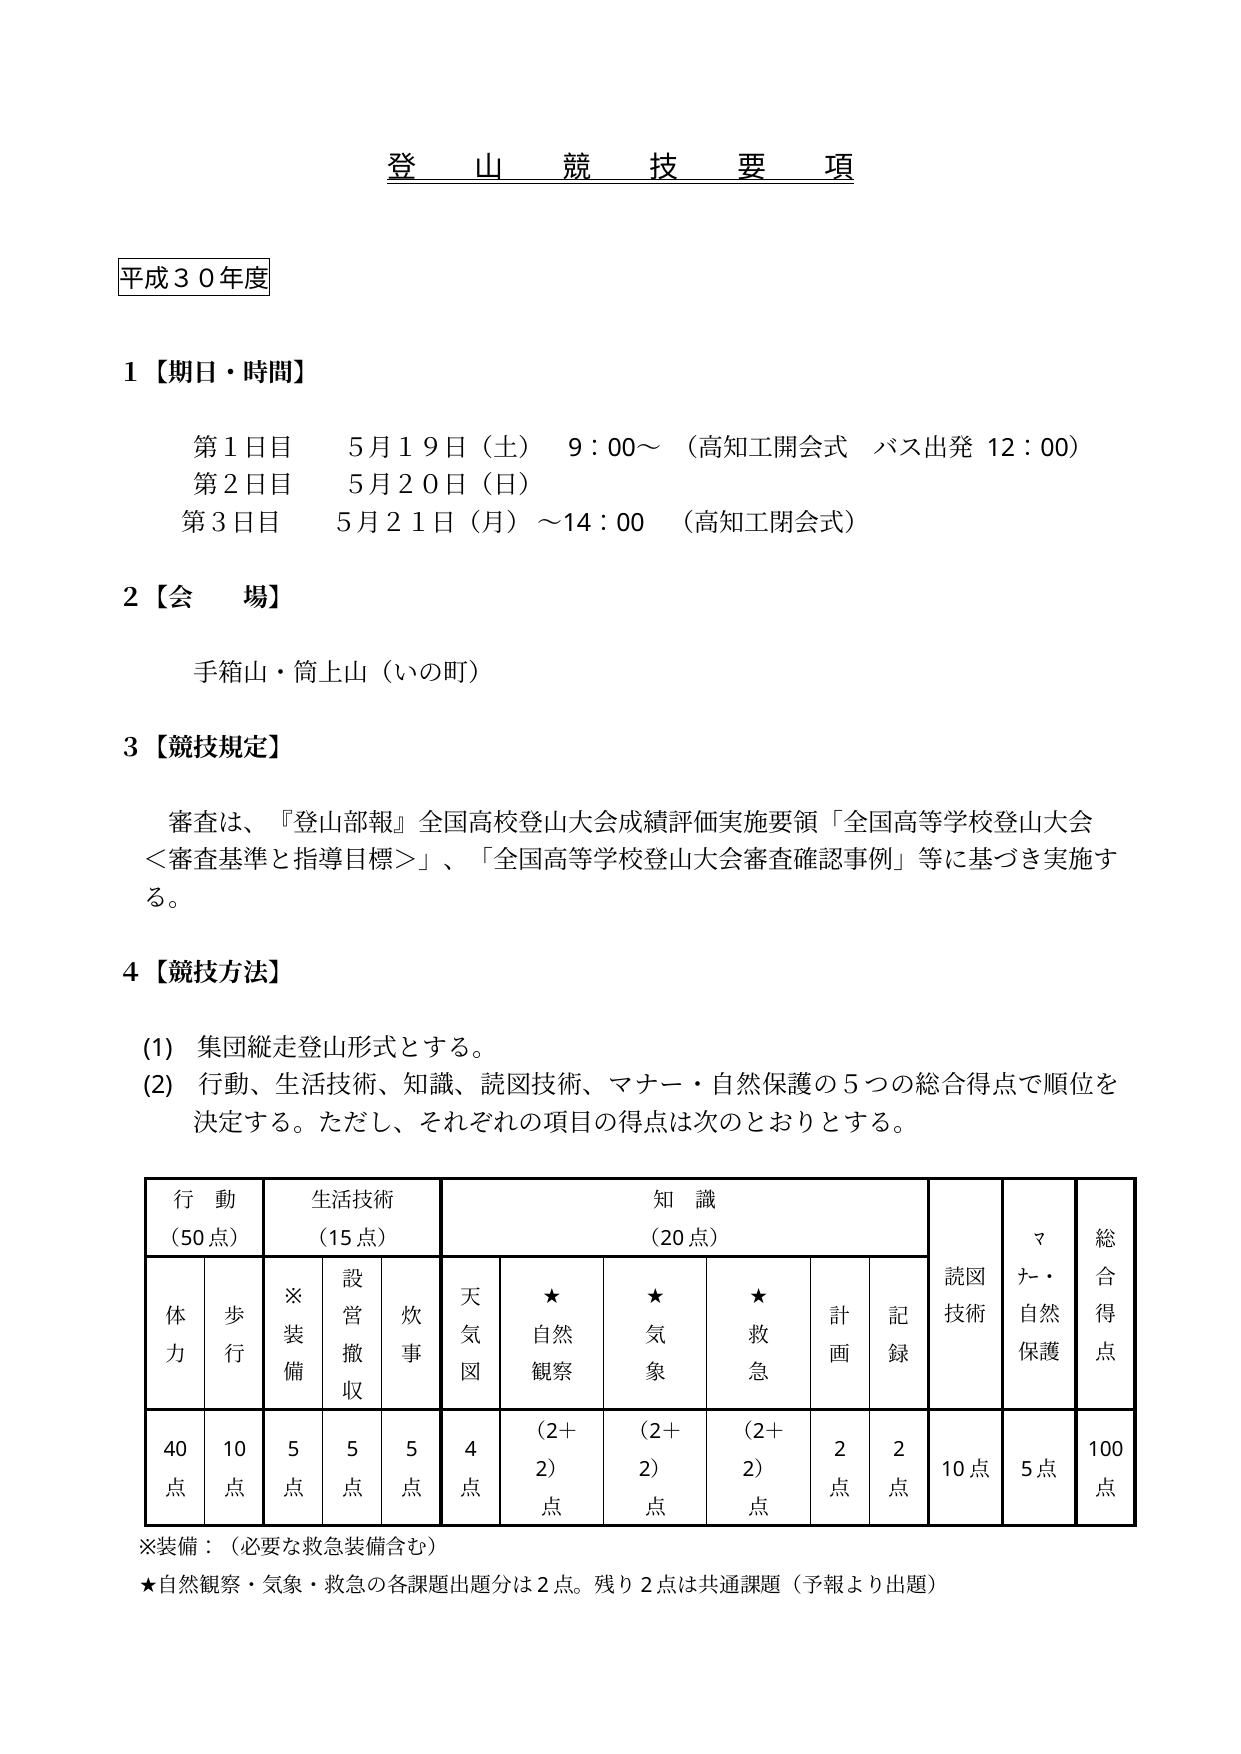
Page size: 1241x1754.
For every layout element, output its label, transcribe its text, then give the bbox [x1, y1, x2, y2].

text ２【会 場】 [118, 577, 1122, 614]
text １【期日・時間】 [118, 352, 1122, 389]
table_cell 5 点 [265, 1411, 322, 1524]
text 第２日目 ５月２０日（日） [118, 464, 1122, 502]
table_cell 5 点 [382, 1411, 439, 1524]
table_cell （2＋2） 点 [604, 1411, 706, 1524]
table_header 生活技術 （15点） [265, 1180, 439, 1255]
table_cell 歩行 [205, 1258, 262, 1408]
text ４【競技方法】 [118, 952, 1122, 989]
table_header 読図技術 [930, 1180, 1001, 1408]
table_header 総 合 得 点 [1078, 1180, 1133, 1408]
table_cell 設営撤収 [323, 1258, 381, 1408]
table_cell （2＋2） 点 [707, 1411, 810, 1524]
table_cell 炊事 [382, 1258, 439, 1408]
text る。 [118, 877, 1122, 914]
text ３【競技規定】 [118, 727, 1122, 764]
table_cell 10点 [205, 1411, 262, 1524]
text 審査は、『登山部報』全国高校登山大会成績評価実施要領「全国高等学校登山大会 [118, 802, 1122, 839]
table_header ﾏﾅｰ・ 自然保護 [1004, 1180, 1074, 1408]
text 第１日目 ５月１９日（土） 9：00～ （高知工開会式 バス出発 12：00） [118, 427, 1122, 464]
text ＜審査基準と指導目標＞」、「全国高等学校登山大会審査確認事例」等に基づき実施す [118, 839, 1122, 877]
text (2) 行動、生活技術、知識、読図技術、マナー・自然保護の５つの総合得点で順位を決定する。ただし、それぞれの項目の得点は次のとおりとする。 [143, 1064, 1122, 1139]
table_cell 100点 [1078, 1411, 1133, 1524]
table_cell 4 点 [443, 1411, 499, 1524]
table_cell ※ 装備 [265, 1258, 322, 1408]
table_cell ★ 気 象 [604, 1258, 706, 1408]
table_cell （2＋2） 点 [501, 1411, 603, 1524]
text ★自然観察・気象・救急の各課題出題分は2点。残り2点は共通課題（予報より出題） [118, 1564, 1122, 1602]
text (1) 集団縦走登山形式とする。 [118, 1027, 1122, 1064]
text ※装備：（必要な救急装備含む） [118, 1527, 1122, 1564]
text 登 山 競 技 要 項 [118, 127, 1122, 202]
text 第３日目 ５月２１日（月） ～14：00 （高知工閉会式） [118, 502, 1122, 539]
table_cell 2 点 [870, 1411, 927, 1524]
table_cell 10点 [930, 1411, 1001, 1524]
table_cell ★ 救 急 [707, 1258, 810, 1408]
table_cell 体力 [147, 1258, 204, 1408]
table_cell 記録 [870, 1258, 927, 1408]
table_cell ★ 自然 観察 [501, 1258, 603, 1408]
table_cell 5点 [1004, 1411, 1074, 1524]
table_cell 計画 [811, 1258, 869, 1408]
table_cell 天気図 [443, 1258, 499, 1408]
text 手箱山・筒上山（いの町） [118, 652, 1122, 689]
table_cell 40点 [147, 1411, 204, 1524]
table_header 知 識 （20点） [443, 1180, 927, 1255]
table_cell 2 点 [811, 1411, 869, 1524]
table_header 行 動 （50点） [147, 1180, 262, 1255]
text 平成３０年度 [118, 239, 1122, 314]
table_cell 5 点 [323, 1411, 381, 1524]
